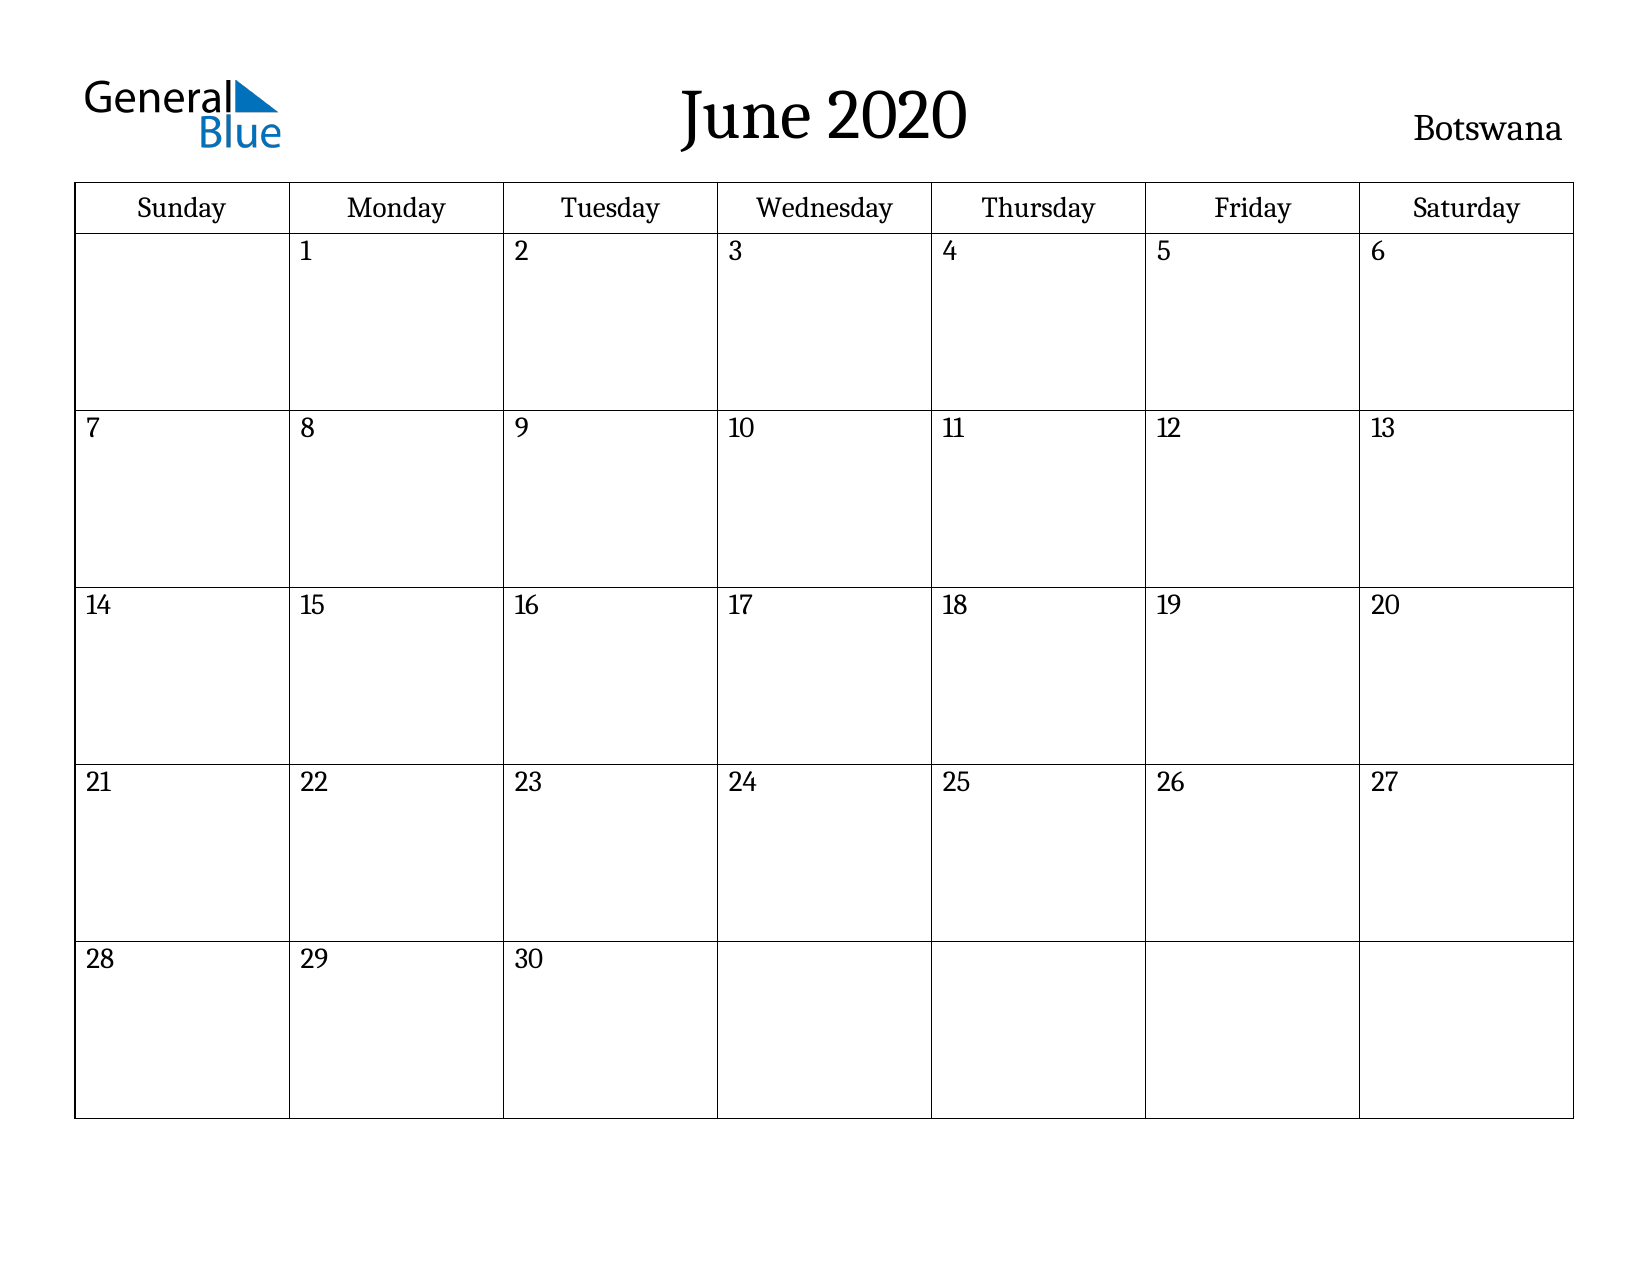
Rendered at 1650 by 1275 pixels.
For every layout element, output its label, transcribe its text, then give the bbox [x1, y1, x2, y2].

table_cell [1146, 806, 1359, 941]
table_cell [76, 806, 289, 941]
table_cell 14 [76, 588, 289, 629]
table_cell 28 [76, 942, 289, 983]
table_header June 2020 [503, 75, 1146, 182]
table_cell 18 [932, 588, 1145, 629]
table_cell 8 [290, 411, 503, 452]
table_cell 19 [1146, 588, 1359, 629]
table_cell [504, 629, 717, 764]
table_header Botswana [1146, 75, 1574, 182]
table_cell [718, 275, 931, 410]
table_cell 4 [932, 234, 1145, 275]
table_cell [1360, 983, 1573, 1118]
table_cell 11 [932, 411, 1145, 452]
table_cell [932, 275, 1145, 410]
table_cell 1 [290, 234, 503, 275]
table_cell [76, 629, 289, 764]
table_cell Saturday [1360, 183, 1573, 233]
table_cell [504, 983, 717, 1118]
table_cell 17 [718, 588, 931, 629]
table_cell Wednesday [718, 183, 931, 233]
table_cell [76, 234, 289, 275]
table_cell [76, 275, 289, 410]
table_cell [1360, 275, 1573, 410]
table_cell [718, 983, 931, 1118]
table_cell [1146, 452, 1359, 587]
table_cell 16 [504, 588, 717, 629]
table_cell 3 [718, 234, 931, 275]
table_cell [1360, 806, 1573, 941]
table_cell 12 [1146, 411, 1359, 452]
table_cell [932, 983, 1145, 1118]
table_cell [1360, 452, 1573, 587]
table_cell 27 [1360, 765, 1573, 806]
table_cell 9 [504, 411, 717, 452]
table_cell [718, 629, 931, 764]
table_cell Tuesday [504, 183, 717, 233]
table_cell [1360, 942, 1573, 983]
table_cell [76, 983, 289, 1118]
table_cell [718, 806, 931, 941]
table_cell [1360, 629, 1573, 764]
table_cell [1146, 275, 1359, 410]
table_cell 30 [504, 942, 717, 983]
table_cell [290, 629, 503, 764]
table_cell [718, 942, 931, 983]
table_cell 2 [504, 234, 717, 275]
table_header [75, 75, 503, 182]
table_cell 6 [1360, 234, 1573, 275]
table_cell Monday [290, 183, 503, 233]
table_cell Sunday [76, 183, 289, 233]
table_cell [290, 806, 503, 941]
picture [85, 80, 281, 148]
table_cell [1146, 942, 1359, 983]
table_cell [504, 275, 717, 410]
table_cell 20 [1360, 588, 1573, 629]
table_cell [290, 983, 503, 1118]
table_cell 24 [718, 765, 931, 806]
table_cell 25 [932, 765, 1145, 806]
table_cell 29 [290, 942, 503, 983]
table_cell [932, 629, 1145, 764]
table_cell 5 [1146, 234, 1359, 275]
table_cell 13 [1360, 411, 1573, 452]
table_cell [290, 275, 503, 410]
table_cell [1146, 983, 1359, 1118]
table_cell [504, 452, 717, 587]
table_cell 21 [76, 765, 289, 806]
table_cell Thursday [932, 183, 1145, 233]
table_cell [504, 806, 717, 941]
table_cell 23 [504, 765, 717, 806]
table_cell 15 [290, 588, 503, 629]
table_cell [76, 452, 289, 587]
table_cell [932, 942, 1145, 983]
table_cell [290, 452, 503, 587]
table_cell 7 [76, 411, 289, 452]
table_cell [718, 452, 931, 587]
table_cell Friday [1146, 183, 1359, 233]
table_cell 26 [1146, 765, 1359, 806]
table_cell 10 [718, 411, 931, 452]
table_cell [1146, 629, 1359, 764]
table_cell 22 [290, 765, 503, 806]
table_cell [932, 452, 1145, 587]
table_cell [932, 806, 1145, 941]
